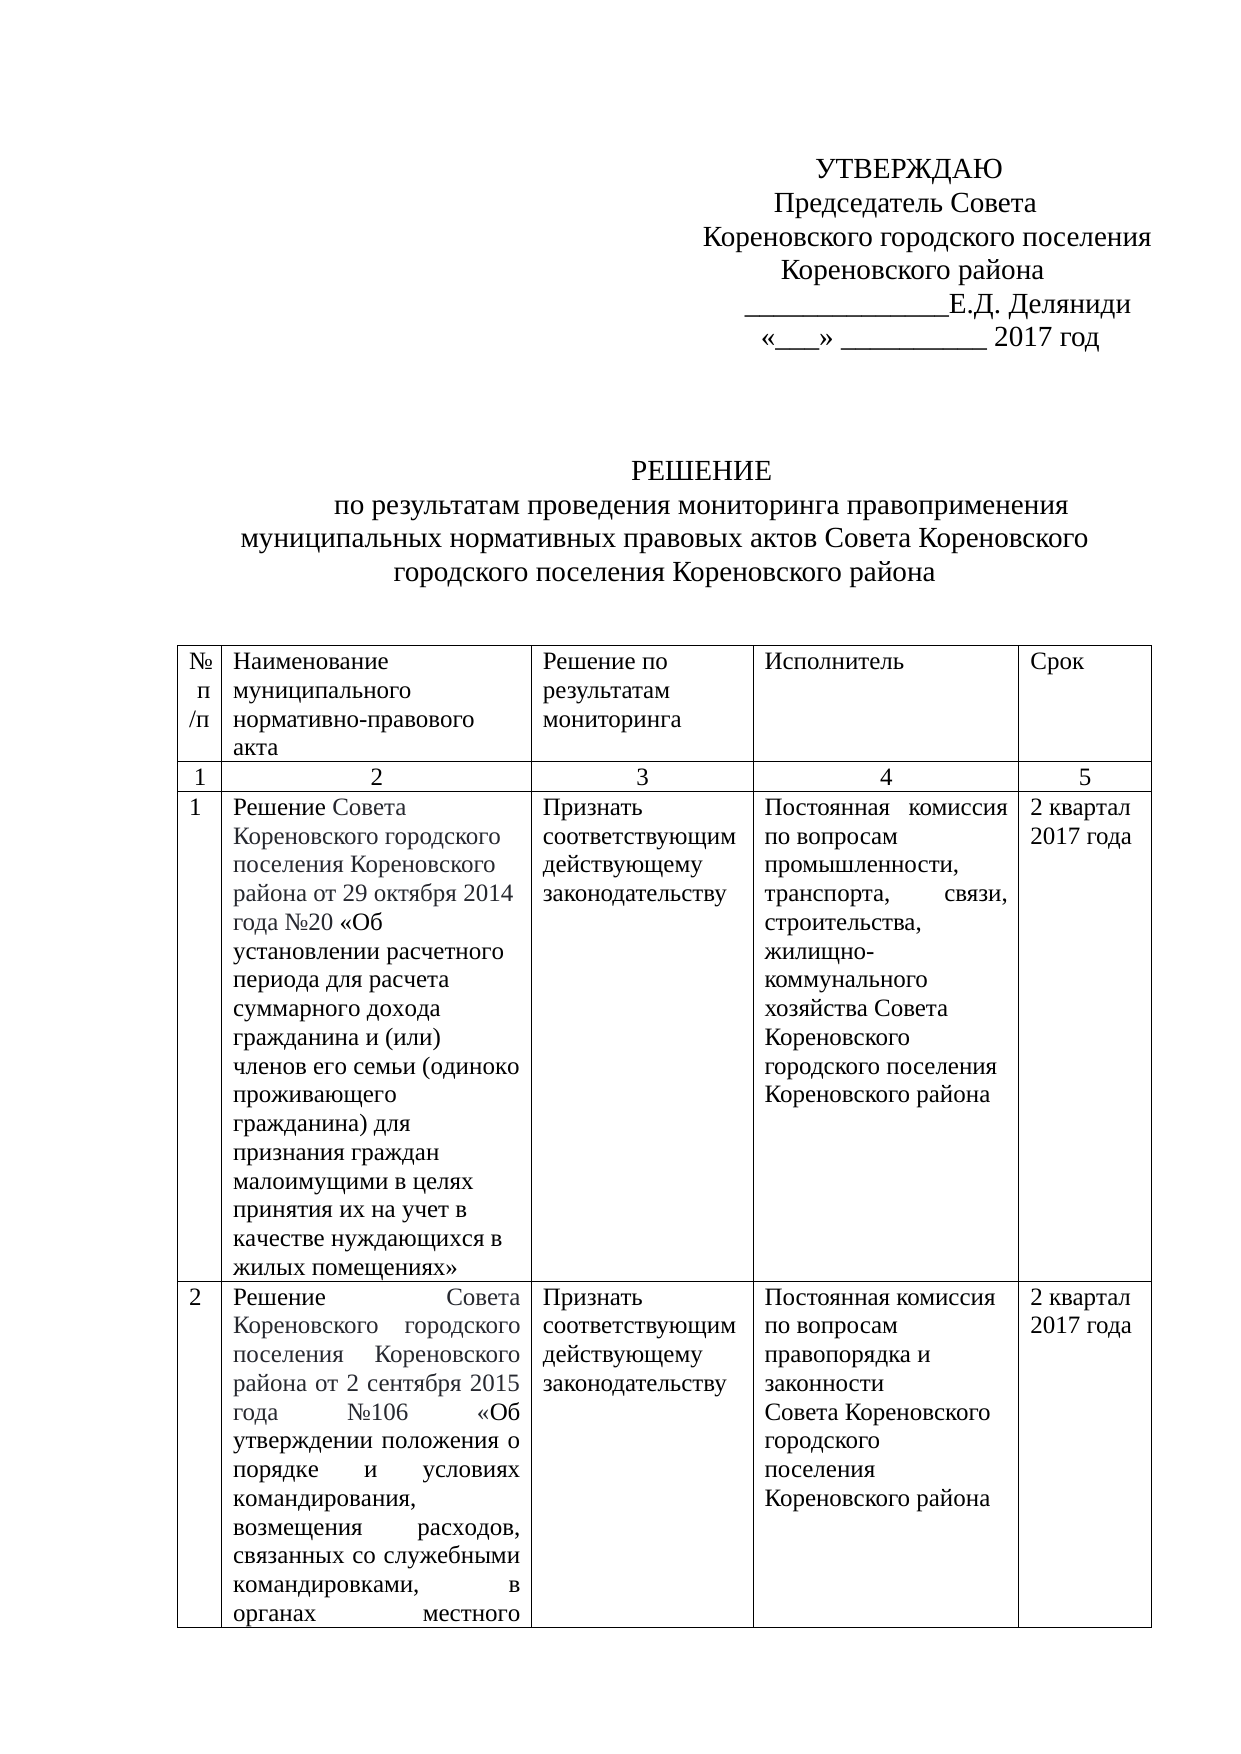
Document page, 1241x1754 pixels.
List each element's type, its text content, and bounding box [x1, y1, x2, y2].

text РЕШЕНИЕ [177, 453, 1152, 487]
table_cell Решение Совета Кореновского городского поселения Кореновского района от 29 октября 2014 года №20 «Об установлении расчетного периода для расчета суммарного дохода гражданина и (или) членов его семьи (одиноко проживающего гражданина) для признания граждан малоимущими в целях принятия их на учет в качестве нуждающихся в жилых помещениях» [222, 792, 531, 1281]
text Председатель Совета Кореновского городского поселения Кореновского района [177, 185, 1152, 286]
table_cell 2 [222, 762, 531, 791]
table_header Решение по результатам мониторинга [532, 646, 753, 761]
table_header Наименование муниципального нормативно-правового акта [222, 646, 531, 761]
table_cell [532, 1282, 753, 1627]
table_cell 2 квартал 2017 года [1019, 792, 1151, 1281]
table_cell 4 [754, 762, 1018, 791]
table_cell 5 [1019, 762, 1151, 791]
text по результатам проведения мониторинга правоприменения муниципальных нормативных правовых актов Совета Кореновского городского поселения Кореновского района [177, 487, 1152, 588]
table_header Исполнитель [754, 646, 1018, 761]
text УТВЕРЖДАЮ [177, 152, 1152, 185]
table_cell 2 [178, 1282, 221, 1627]
text ______________Е.Д. Деляниди [177, 286, 1152, 319]
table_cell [222, 1282, 531, 1627]
text «___» __________ 2017 год [177, 319, 1152, 386]
table_cell Постоянная комиссия по вопросам промышленности, транспорта, связи, строительства, жилищно-коммунального хозяйства Совета Кореновского городского поселения Кореновского района [754, 792, 1018, 1281]
table_header Срок [1019, 646, 1151, 761]
table_cell 1 [178, 762, 221, 791]
table_cell 1 [178, 792, 221, 1281]
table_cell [754, 1282, 1018, 1627]
table_header № п/п [178, 646, 221, 761]
table_cell Признать соответствующим действующему законодательству [532, 792, 753, 1281]
table_cell 2 квартал 2017 года [1019, 1282, 1151, 1627]
table_cell 3 [532, 762, 753, 791]
